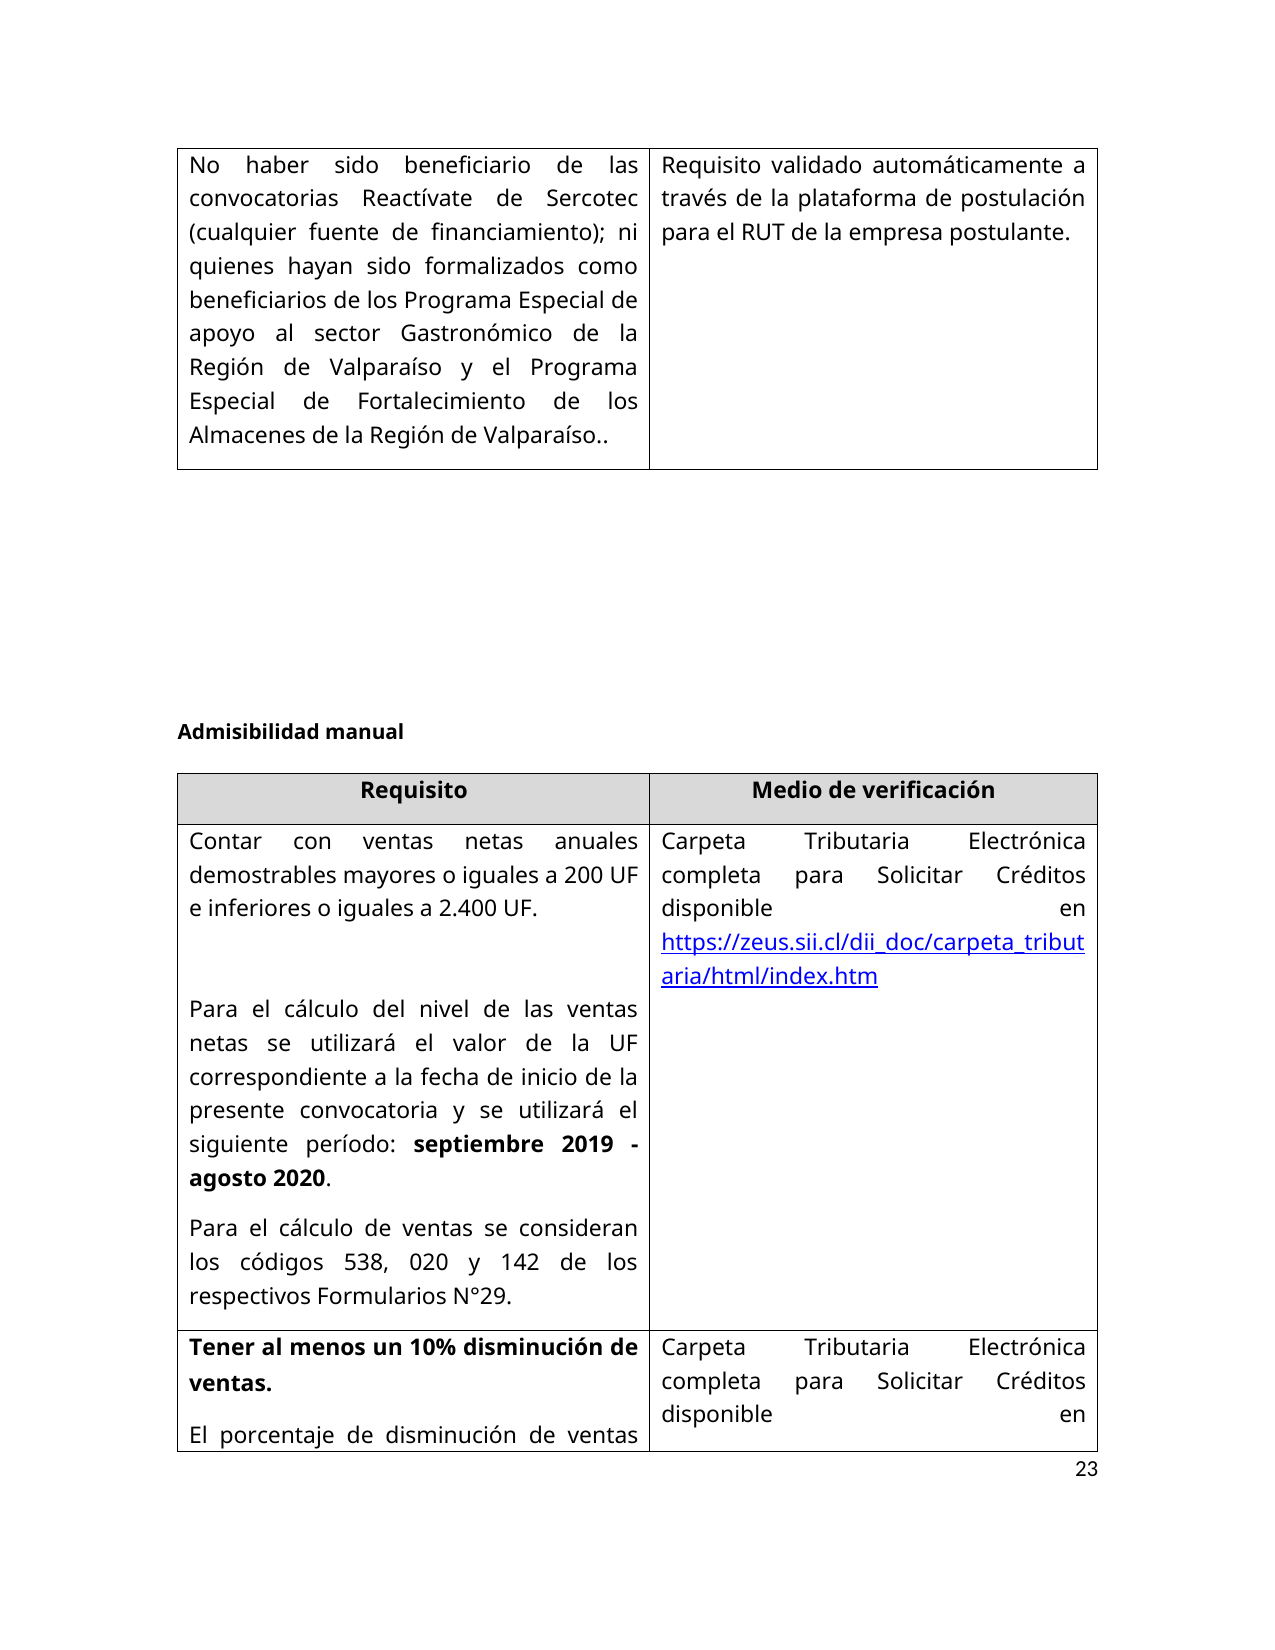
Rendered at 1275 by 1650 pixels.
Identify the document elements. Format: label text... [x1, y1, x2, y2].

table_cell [178, 1331, 649, 1451]
table_cell Contar con ventas netas anuales demostrables mayores o iguales a 200 UF e inferiores o iguales a 2.400 UF. Para el cálculo del nivel de las ventas netas se utilizará el valor de la UF correspondiente a la fecha de inicio de la presente convocatoria y se utilizará el siguiente período: septiembre 2019 - agosto 2020. Para el cálculo de ventas se consideran los códigos 538, 020 y 142 de los respectivos Formularios N°29. [178, 825, 649, 1330]
text Admisibilidad manual [177, 717, 1098, 746]
table_cell Carpeta Tributaria Electrónica completa para Solicitar Créditos disponible en https://zeus.sii.cl/dii_doc/carpeta_tributaria/html/index.htm [650, 825, 1097, 1330]
table_cell Requisito validado automáticamente a través de la plataforma de postulación para el RUT de la empresa postulante. [650, 149, 1097, 469]
table_header Requisito [178, 774, 649, 824]
table_header Medio de verificación [650, 774, 1097, 824]
table_cell No haber sido beneficiario de las convocatorias Reactívate de Sercotec (cualquier fuente de financiamiento); ni quienes hayan sido formalizados como beneficiarios de los Programa Especial de apoyo al sector Gastronómico de la Región de Valparaíso y el Programa Especial de Fortalecimiento de los Almacenes de la Región de Valparaíso.. [178, 149, 649, 469]
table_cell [650, 1331, 1097, 1451]
